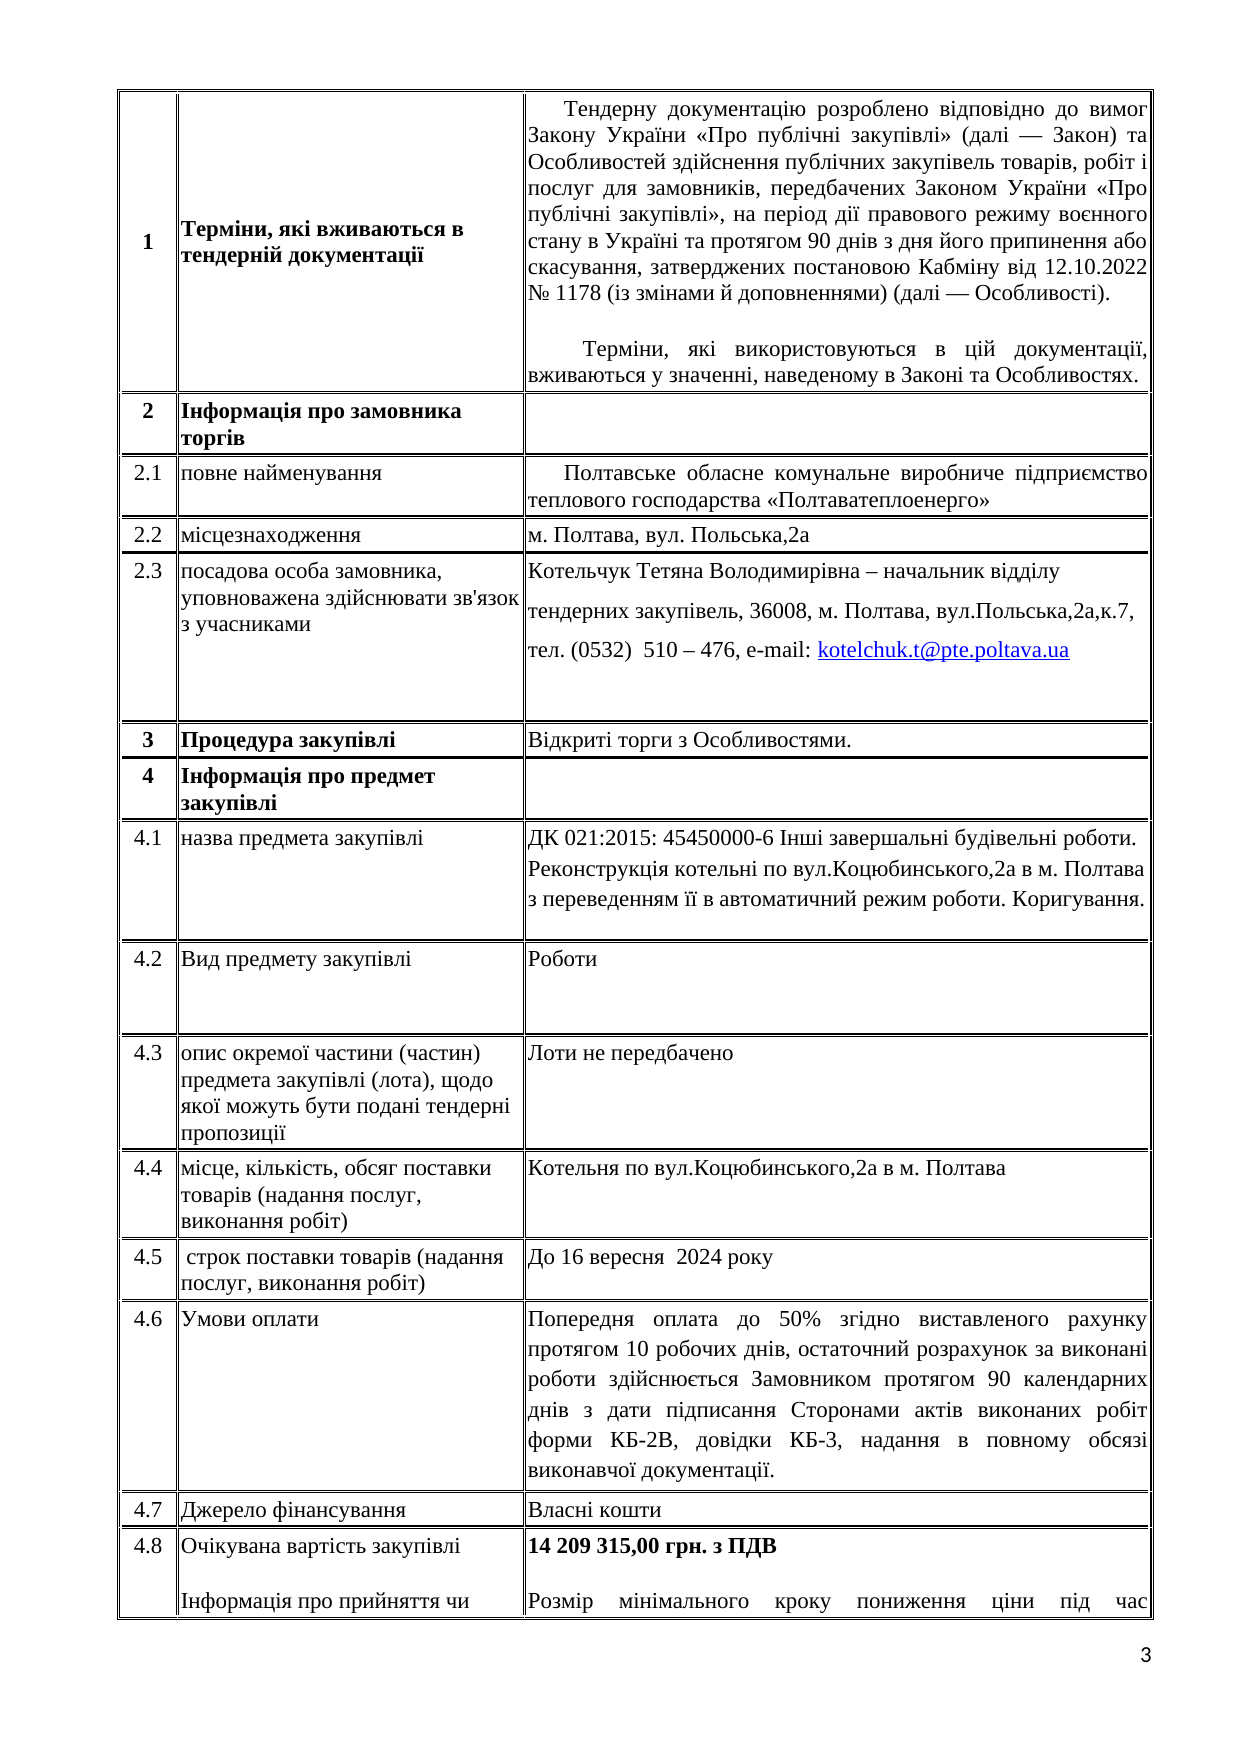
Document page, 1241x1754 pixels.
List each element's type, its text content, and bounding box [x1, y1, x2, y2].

table_cell опис окремої частини (частин) предмета закупівлі (лота), щодо якої можуть бути подані тендерні пропозиції [179, 1152, 523, 1237]
table_cell Умови оплати [179, 1493, 523, 1525]
table_cell [526, 818, 1151, 939]
table_cell Роботи [526, 1033, 1151, 1148]
table_cell 4.2 [120, 1033, 176, 1148]
table_cell 2.2 [120, 551, 176, 720]
table_cell 4.3 [120, 1148, 176, 1237]
table_cell 3 [525, 92, 1150, 391]
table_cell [178, 1529, 524, 1617]
table_cell Котельчук Тетяна Володимирівна – начальник відділу тендерних закупівель, 36008, м. Полтава, вул.Польська,2а,к.7, тел. (0532) 510 – 476, e-mail: kotelchuk.t@pte.poltava.ua [526, 720, 1151, 756]
table_cell Попередня оплата до 50% згідно виставленого рахунку протягом 10 робочих днів, остаточний розрахунок за виконані роботи здійснюється Замовником протягом 90 календарних днів з дати підписання Сторонами актів виконаних робіт форми КБ-2В, довідки КБ-3, надання в повному обсязі виконавчої документації. [526, 1490, 1151, 1525]
table_cell До 16 вересня 2024 року [525, 1299, 1152, 1489]
table_cell 2.1 [120, 515, 176, 551]
table_cell повне найменування [179, 519, 523, 551]
table_cell Інформація про замовника торгів [179, 457, 523, 515]
table_cell 4.6 [120, 1490, 176, 1525]
table_cell назва предмета закупівлі [179, 943, 523, 1033]
table_cell 3 [120, 756, 176, 818]
table_cell Вид предмету закупівлі [179, 1037, 523, 1148]
table_cell посадова особа замовника, уповноважена здійснювати зв'язок з учасниками [179, 724, 523, 756]
table_cell 4.5 [118, 1299, 177, 1489]
table_cell 4 [120, 818, 176, 939]
table_cell Терміни, які вживаються в тендерній документації [179, 394, 523, 453]
table_cell [526, 453, 1151, 515]
table_cell 1 [118, 391, 177, 453]
table_cell 2 [178, 92, 524, 391]
table_cell Лоти не передбачено [526, 1148, 1151, 1237]
table_cell ДК 021:2015: 45450000-6 Інші завершальні будівельні роботи. Реконструкція котельні по вул.Коцюбинського,2а в м. Полтава з переведенням її в автоматичний режим роботи. Коригування. [526, 939, 1151, 1033]
table_cell Полтавське обласне комунальне виробниче підприємство теплового господарства «Полтаватеплоенерго» [526, 515, 1151, 551]
table_cell м. Полтава, вул. Польська,2а [526, 551, 1150, 720]
table_cell місцезнаходження [179, 554, 523, 720]
table_cell Котельня по вул.Коцюбинського,2а в м. Полтава [525, 1237, 1152, 1299]
table_cell Власні кошти [525, 1525, 1151, 1617]
table_cell Відкриті торги з Особливостями. [526, 756, 1150, 818]
table_cell Процедура закупівлі [179, 759, 523, 818]
table_cell 1 [120, 92, 177, 391]
table_cell строк поставки товарів (надання послуг, виконання робіт) [179, 1302, 523, 1489]
table_cell Інформація про предмет закупівлі [179, 822, 523, 939]
table_cell 4.4 [118, 1237, 177, 1299]
table_cell 2 [120, 453, 176, 515]
table_cell місце, кількість, обсяг поставки товарів (надання послуг, виконання робіт) [179, 1240, 523, 1299]
table_cell 4.1 [120, 939, 176, 1033]
table_cell 4.7 [120, 1525, 177, 1617]
table_cell 2.3 [120, 720, 176, 756]
table_cell Тендерну документацію розроблено відповідно до вимог Закону України «Про публічні закупівлі» (далі — Закон) та Особливостей здійснення публічних закупівель товарів, робіт і послуг для замовників, передбачених Законом України «Про публічні закупівлі», на період дії правового режиму воєнного стану в Україні та протягом 90 днів з дня його припинення або скасування, затверджених постановою Кабміну від 12.10.2022 № 1178 (із змінами й доповненнями) (далі — Особливості). Терміни, які використовуються в цій документації, вживаються у значенні, наведеному в Законі та Особливостях. [525, 391, 1152, 453]
